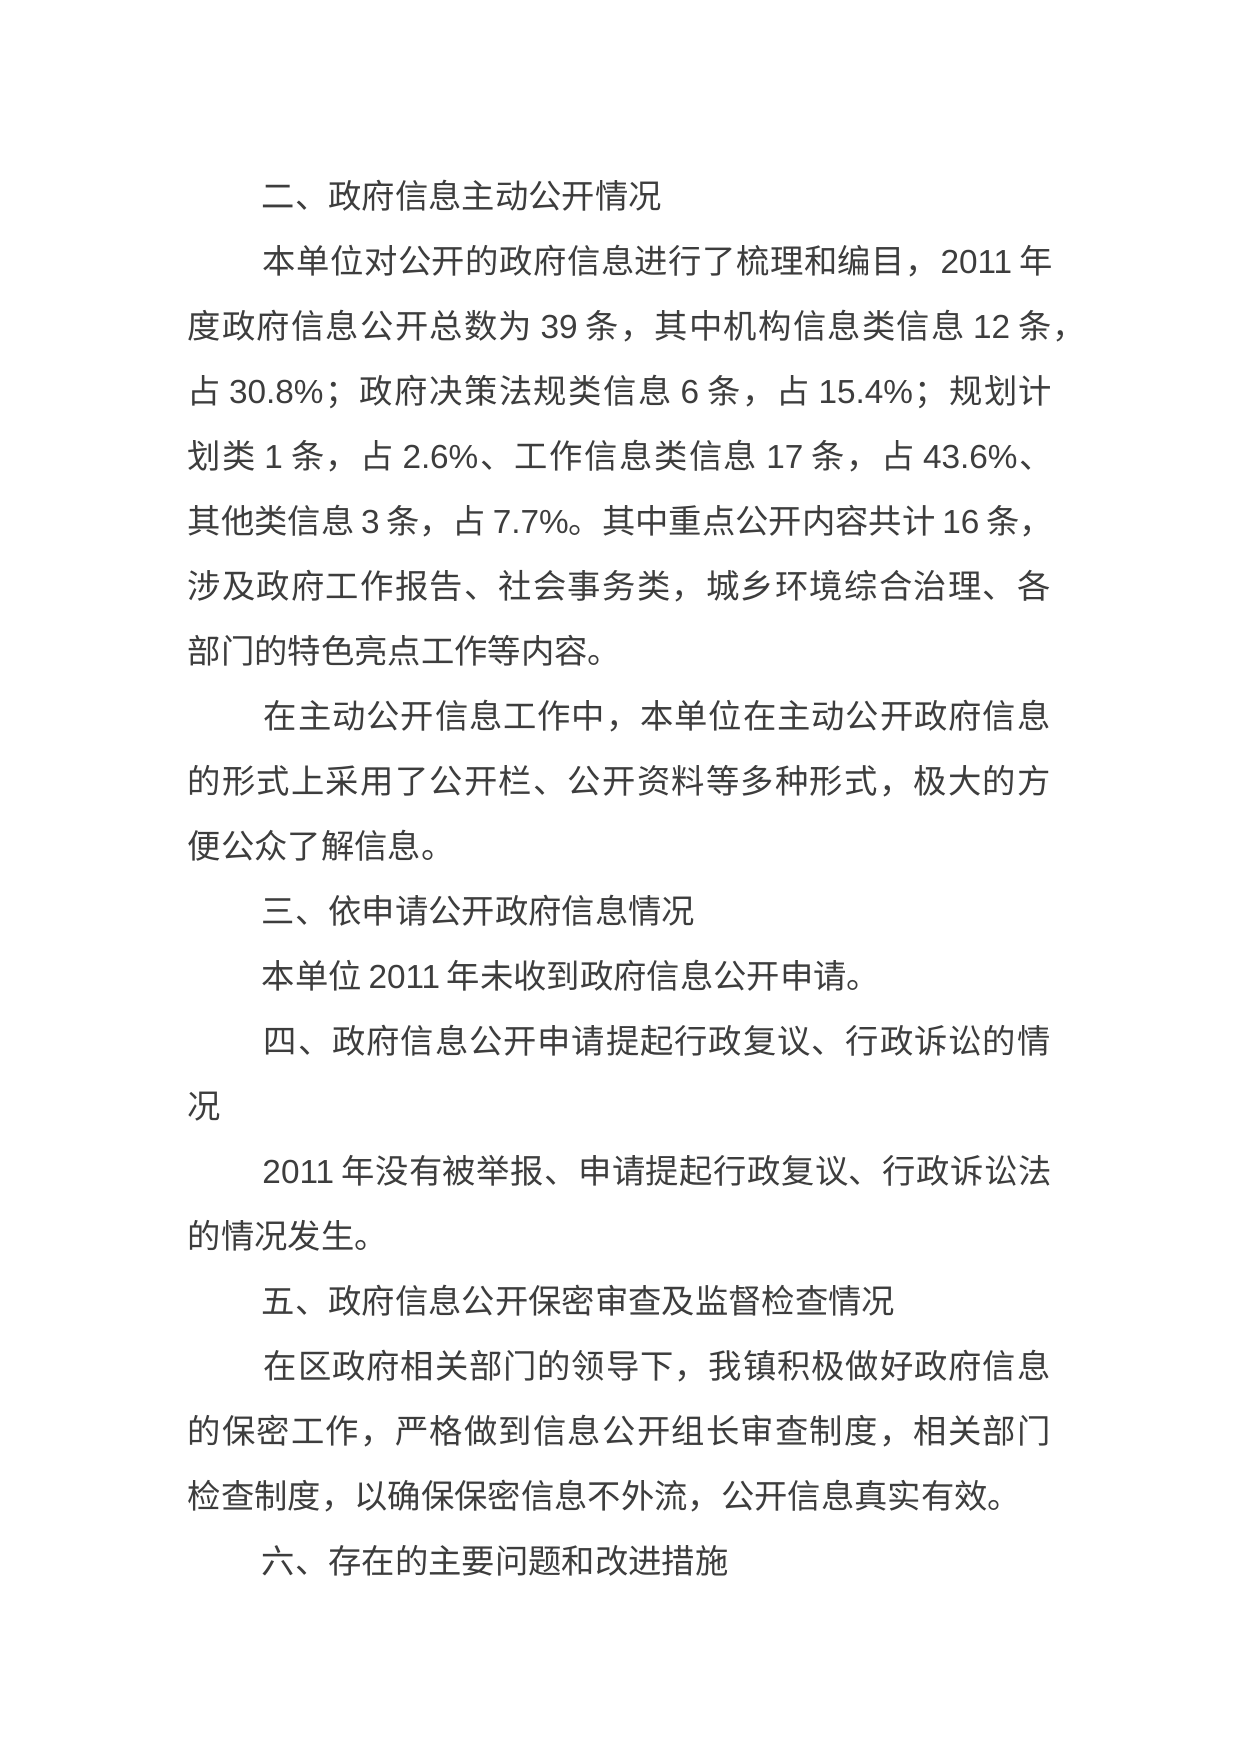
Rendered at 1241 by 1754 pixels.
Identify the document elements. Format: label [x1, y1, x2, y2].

text [187, 162, 1053, 1592]
